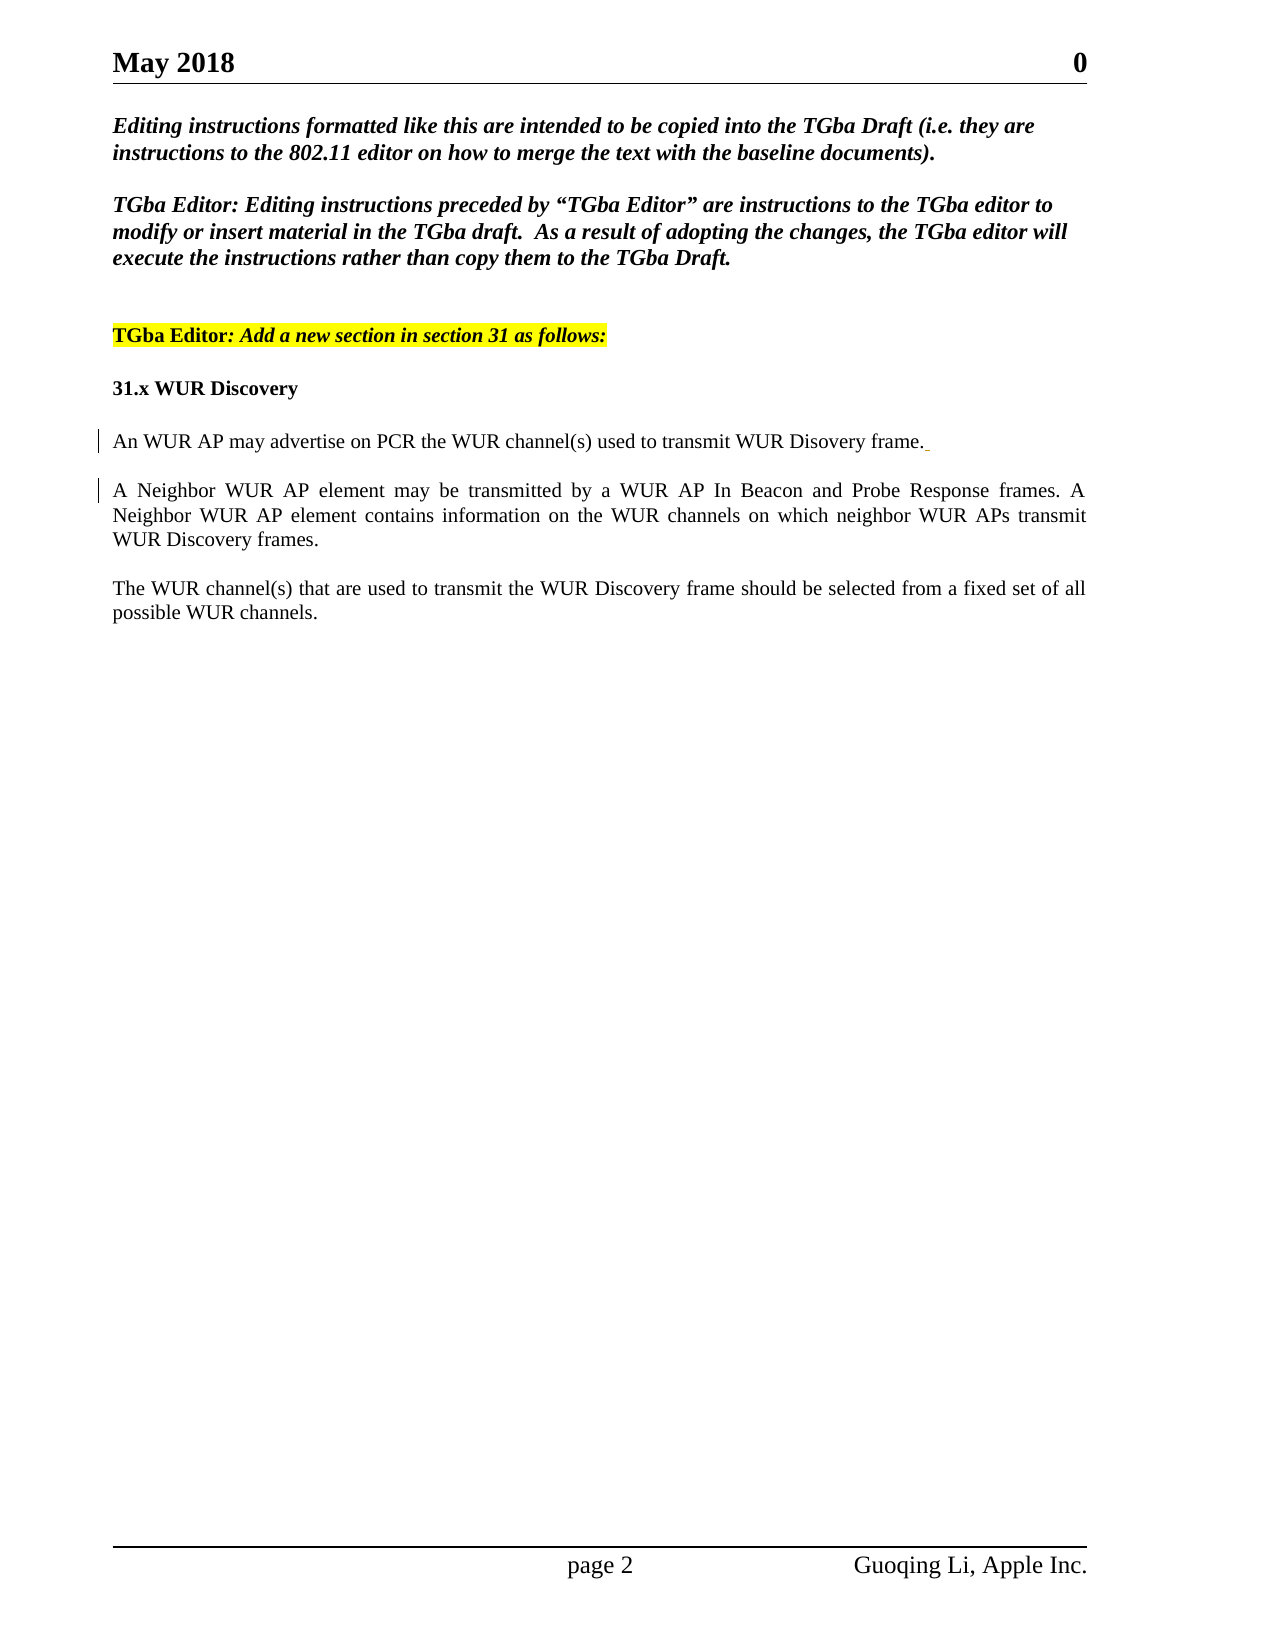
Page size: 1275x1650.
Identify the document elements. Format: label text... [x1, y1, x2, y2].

text A Neighbor WUR AP element may be transmitted by a WUR AP In Beacon and Probe Response frames. A Neighbor WUR AP element contains information on the WUR channels on which neighbor WUR APs transmit WUR Discovery frames. [112, 478, 1087, 551]
text 31.x WUR Discovery [112, 376, 1087, 400]
text Editing instructions formatted like this are intended to be copied into the TGba Draft (i.e. they are instructions to the 802.11 editor on how to merge the text with the baseline documents). [112, 112, 1087, 165]
text TGba Editor: Editing instructions preceded by “TGba Editor” are instructions to the TGba editor to modify or insert material in the TGba draft. As a result of adopting the changes, the TGba editor will execute the instructions rather than copy them to the TGba Draft. [112, 192, 1087, 271]
text The WUR channel(s) that are used to transmit the WUR Discovery frame should be selected from a fixed set of all possible WUR channels. [112, 576, 1087, 624]
text An WUR AP may advertise on PCR the WUR channel(s) used to transmit WUR Disovery frame. [112, 429, 1087, 453]
text TGba Editor: Add a new section in section 31 as follows: [112, 322, 1087, 347]
